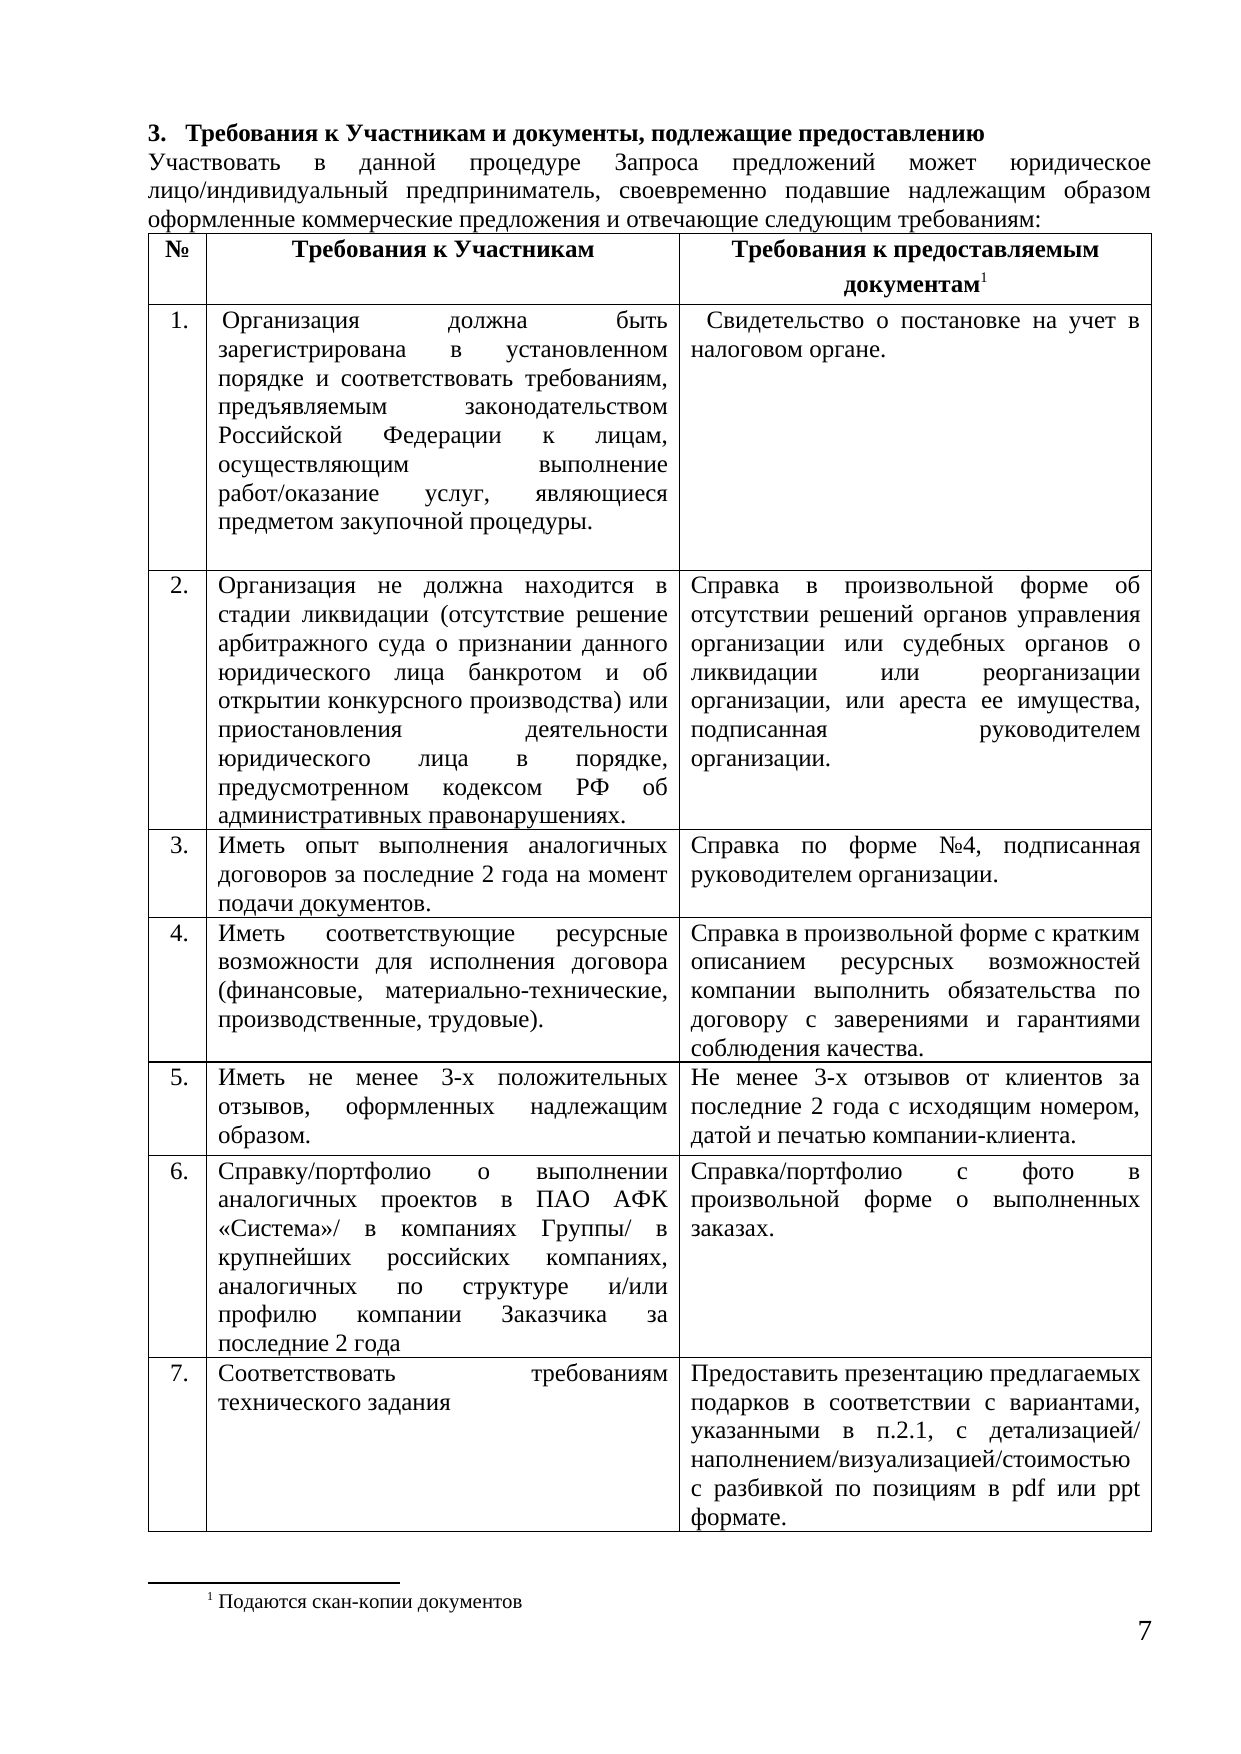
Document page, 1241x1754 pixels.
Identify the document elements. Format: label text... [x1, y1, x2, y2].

list Требования к Участникам и документы, подлежащие предоставлению [148, 118, 1152, 147]
table_cell Предоставить презентацию предлагаемых подарков в соответствии с вариантами, указанными в п.2.1, с детализацией/ наполнением/визуализацией/стоимостью с разбивкой по позициям в pdf или ppt формате. [680, 1358, 1151, 1531]
table_cell Свидетельство о постановке на учет в налоговом органе. [680, 305, 1151, 569]
table_cell Справка/портфолио с фото в произвольной форме о выполненных заказах. [680, 1156, 1151, 1357]
table_cell Организация не должна находится в стадии ликвидации (отсутствие решение арбитражного суда о признании данного юридического лица банкротом и об открытии конкурсного производства) или приостановления деятельности юридического лица в порядке, предусмотренном кодексом РФ об административных правонарушениях. [207, 571, 679, 829]
table_cell Справка по форме №4, подписанная руководителем организации. [680, 830, 1151, 917]
table_cell 1. [149, 305, 206, 569]
table_cell 2. [149, 571, 206, 829]
table_header № [149, 234, 206, 304]
table_cell Справку/портфолио о выполнении аналогичных проектов в ПАО АФК «Система»/ в компаниях Группы/ в крупнейших российских компаниях, аналогичных по структуре и/или профилю компании Заказчика за последние 2 года [207, 1156, 679, 1357]
table_cell 6. [149, 1156, 206, 1357]
text Участвовать в данной процедуре Запроса предложений может юридическое лицо/индивидуальный предприниматель, своевременно подавшие надлежащим образом оформленные коммерческие предложения и отвечающие следующим требованиям: [148, 147, 1152, 233]
table_cell Организация должна быть зарегистрирована в установленном порядке и соответствовать требованиям, предъявляемым законодательством Российской Федерации к лицам, осуществляющим выполнение работ/оказание услуг, являющиеся предметом закупочной процедуры. [207, 305, 679, 569]
table_cell 7. [149, 1358, 206, 1531]
table_cell Не менее 3-х отзывов от клиентов за последние 2 года с исходящим номером, датой и печатью компании-клиента. [680, 1063, 1151, 1155]
table_cell Иметь опыт выполнения аналогичных договоров за последние 2 года на момент подачи документов. [207, 830, 679, 917]
table_cell Иметь не менее 3-х положительных отзывов, оформленных надлежащим образом. [207, 1063, 679, 1155]
table_cell 4. [149, 918, 206, 1061]
table_cell 5. [149, 1063, 206, 1155]
table_cell 3. [149, 830, 206, 917]
table_cell Справка в произвольной форме об отсутствии решений органов управления организации или судебных органов о ликвидации или реорганизации организации, или ареста ее имущества, подписанная руководителем организации. [680, 571, 1151, 829]
table_cell Справка в произвольной форме с кратким описанием ресурсных возможностей компании выполнить обязательства по договору с заверениями и гарантиями соблюдения качества. [680, 918, 1151, 1061]
table_header Требования к предоставляемым документам [680, 234, 1151, 304]
table_cell Соответствовать требованиям технического задания [207, 1358, 679, 1531]
table_cell Иметь соответствующие ресурсные возможности для исполнения договора (финансовые, материально-технические, производственные, трудовые). [207, 918, 679, 1061]
table_header Требования к Участникам [207, 234, 679, 304]
